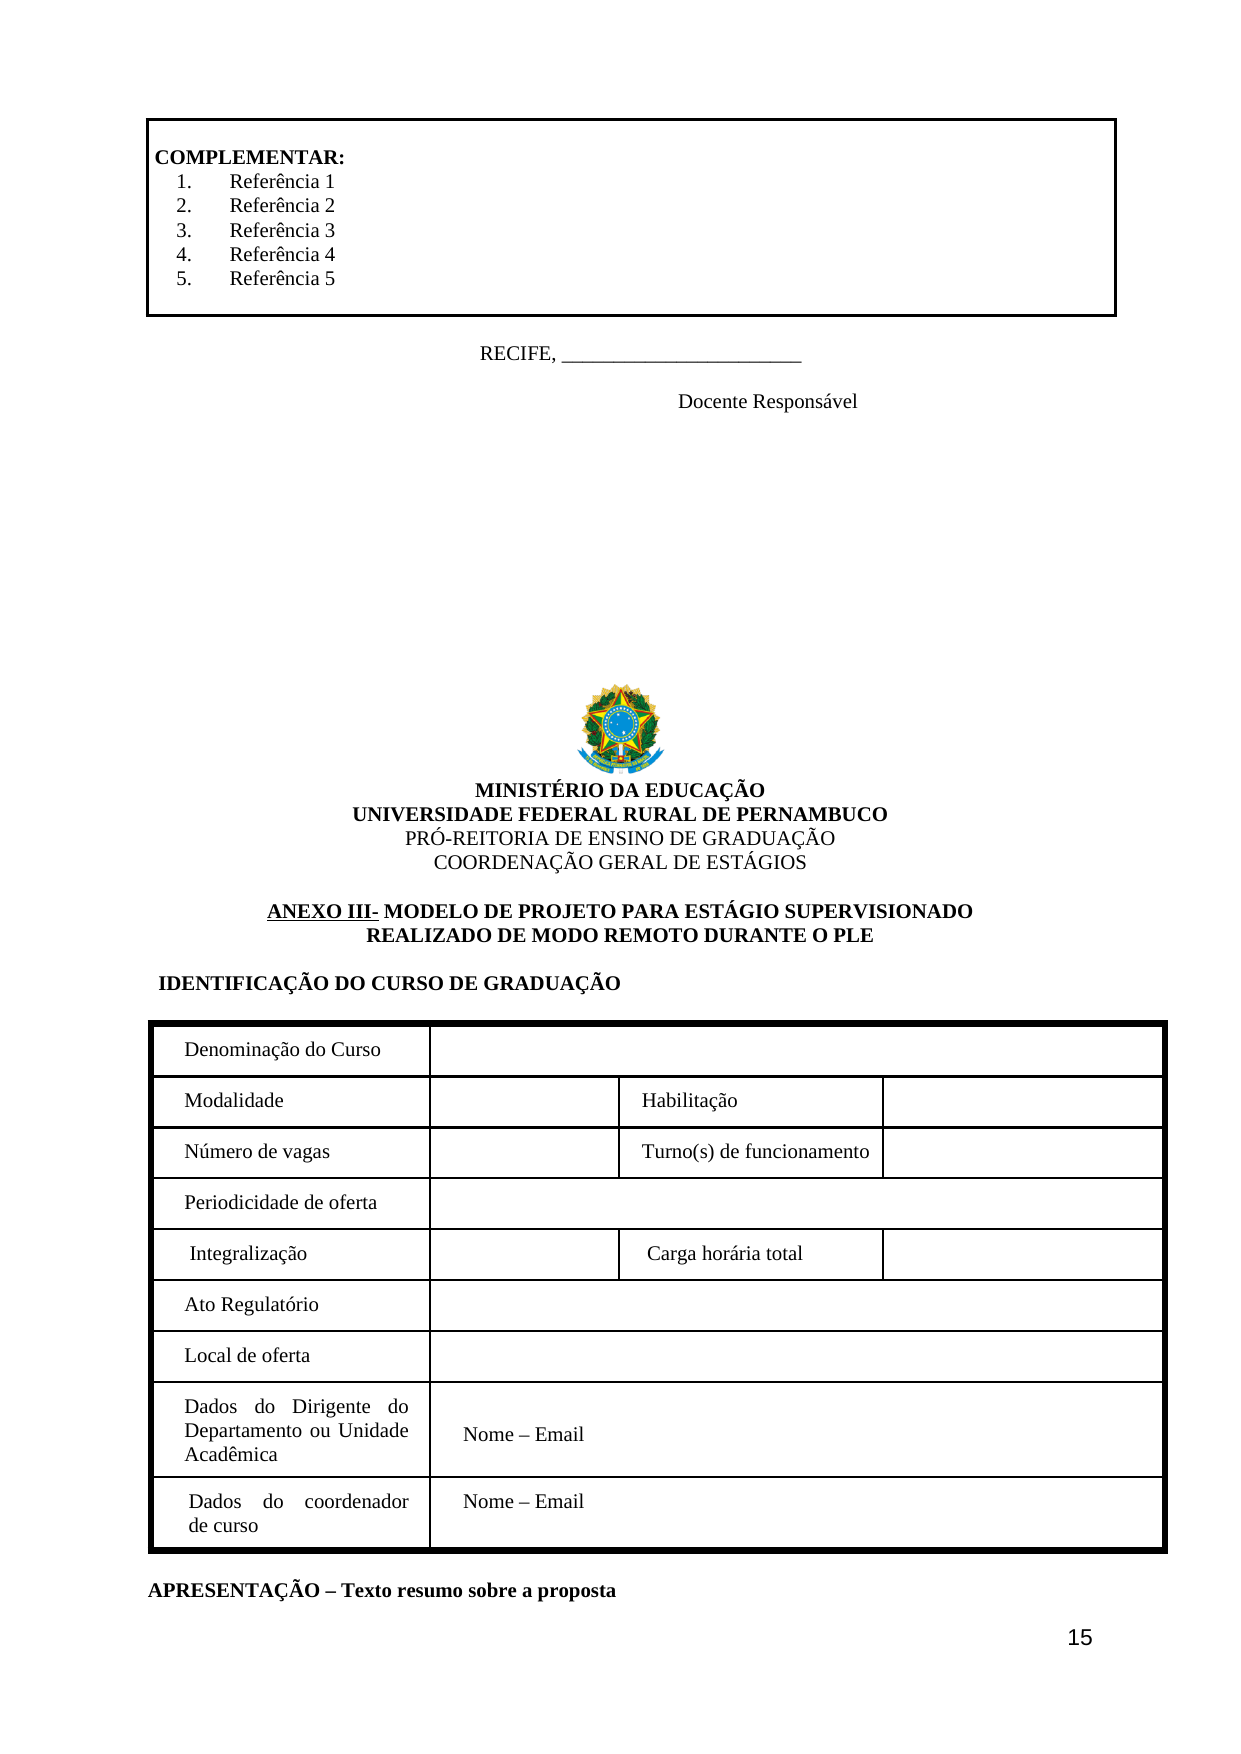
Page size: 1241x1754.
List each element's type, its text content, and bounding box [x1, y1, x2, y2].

text APRESENTAÇÃO – Texto resumo sobre a proposta [148, 1577, 1092, 1602]
table_cell [431, 1129, 618, 1177]
picture [575, 684, 665, 778]
text Docente Responsável [443, 389, 1092, 413]
table_header Denominação do Curso [154, 1027, 429, 1075]
text IDENTIFICAÇÃO DO CURSO DE GRADUAÇÃO [148, 971, 1092, 995]
table_cell Dados do coordenador de curso [154, 1478, 429, 1547]
table_cell Integralização [154, 1230, 429, 1279]
text RECIFE, _______________________ [443, 341, 1092, 365]
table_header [149, 121, 1114, 314]
text UNIVERSIDADE FEDERAL RURAL DE PERNAMBUCO [148, 802, 1092, 826]
table_cell [431, 1230, 618, 1279]
table_cell Dados do Dirigente do Departamento ou Unidade Acadêmica [154, 1383, 429, 1476]
table_cell Periodicidade de oferta [154, 1179, 429, 1228]
table_cell Turno(s) de funcionamento [620, 1129, 882, 1177]
text REALIZADO DE MODO REMOTO DURANTE O PLE [148, 923, 1092, 947]
table_cell Habilitação [620, 1078, 882, 1126]
text MINISTÉRIO DA EDUCAÇÃO [148, 778, 1092, 802]
text COORDENAÇÃO GERAL DE ESTÁGIOS [148, 850, 1092, 874]
table_cell Modalidade [154, 1078, 429, 1126]
table_header [431, 1027, 1162, 1075]
table_cell Número de vagas [154, 1129, 429, 1177]
table_cell Ato Regulatório [154, 1281, 429, 1330]
table_cell [431, 1179, 1162, 1228]
table_cell [431, 1332, 1162, 1381]
table_cell [884, 1129, 1162, 1177]
table_cell [431, 1078, 618, 1126]
table_cell Nome – Email [431, 1383, 1162, 1476]
table_cell Carga horária total [620, 1230, 882, 1279]
table_cell Nome – Email [431, 1478, 1162, 1547]
table_cell [431, 1281, 1162, 1330]
text PRÓ-REITORIA DE ENSINO DE GRADUAÇÃO [148, 826, 1092, 850]
text ANEXO III- MODELO DE PROJETO PARA ESTÁGIO SUPERVISIONADO [148, 899, 1092, 923]
table_cell [884, 1230, 1162, 1279]
table_cell Local de oferta [154, 1332, 429, 1381]
table_cell [884, 1078, 1162, 1126]
